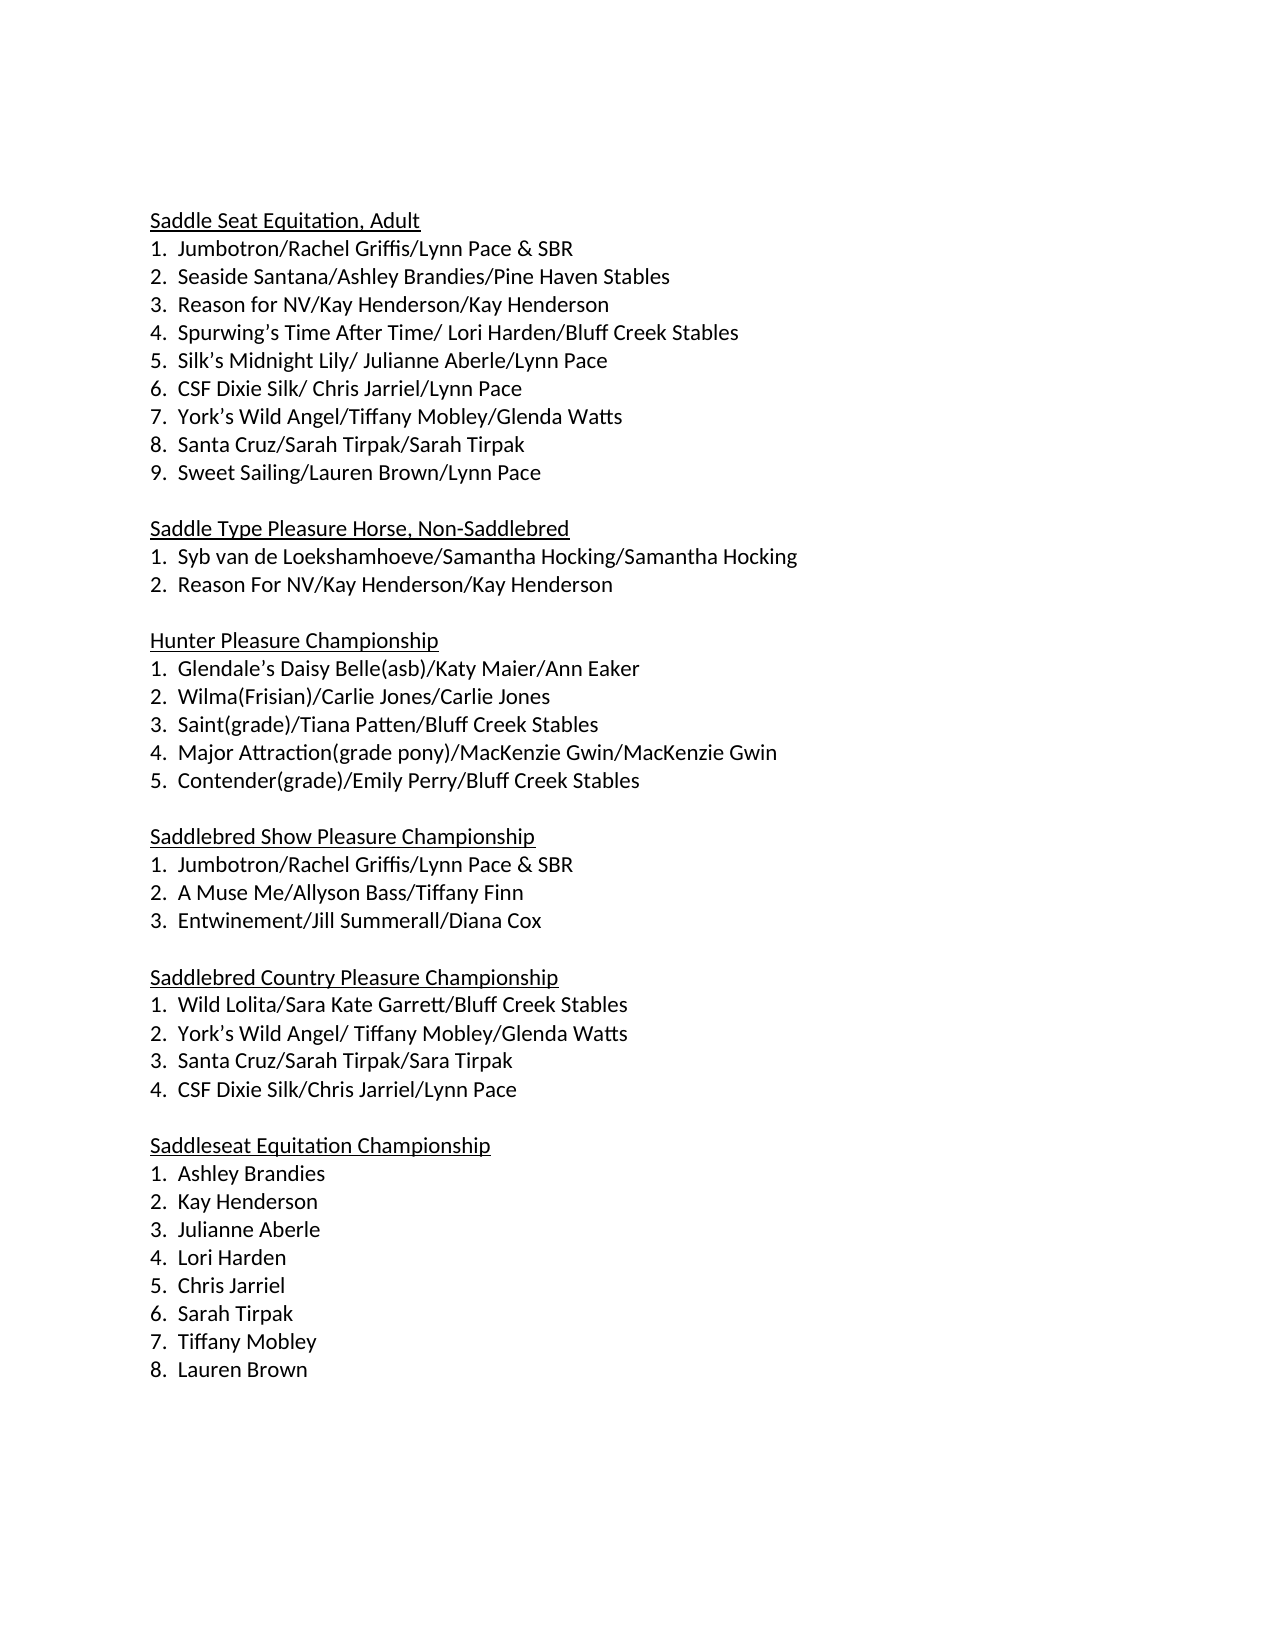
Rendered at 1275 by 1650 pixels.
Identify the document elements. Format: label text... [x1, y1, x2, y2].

text 5. Chris Jarriel [150, 1271, 1125, 1299]
text Hunter Pleasure Championship [150, 626, 1125, 654]
text 9. Sweet Sailing/Lauren Brown/Lynn Pace [150, 458, 1125, 486]
text 1. Jumbotron/Rachel Griffis/Lynn Pace & SBR [150, 234, 1125, 262]
text 4. Spurwing’s Time After Time/ Lori Harden/Bluff Creek Stables [150, 318, 1125, 346]
text 3. Saint(grade)/Tiana Patten/Bluff Creek Stables [150, 710, 1125, 738]
text 7. Tiffany Mobley [150, 1327, 1125, 1355]
text Saddlebred Show Pleasure Championship [150, 822, 1125, 851]
text Saddlebred Country Pleasure Championship [150, 963, 1125, 991]
text 6. CSF Dixie Silk/ Chris Jarriel/Lynn Pace [150, 374, 1125, 402]
text Saddle Type Pleasure Horse, Non-Saddlebred [150, 514, 1125, 542]
text 5. Contender(grade)/Emily Perry/Bluff Creek Stables [150, 766, 1125, 794]
text 2. Kay Henderson [150, 1187, 1125, 1215]
text 1. Syb van de Loekshamhoeve/Samantha Hocking/Samantha Hocking [150, 542, 1125, 570]
text 2. Reason For NV/Kay Henderson/Kay Henderson [150, 570, 1125, 598]
text 3. Julianne Aberle [150, 1215, 1125, 1243]
text Saddleseat Equitation Championship [150, 1131, 1125, 1159]
text 3. Santa Cruz/Sarah Tirpak/Sara Tirpak [150, 1047, 1125, 1075]
text 2. Wilma(Frisian)/Carlie Jones/Carlie Jones [150, 682, 1125, 710]
text 1. Glendale’s Daisy Belle(asb)/Katy Maier/Ann Eaker [150, 654, 1125, 682]
text 3. Entwinement/Jill Summerall/Diana Cox [150, 907, 1125, 934]
text 4. CSF Dixie Silk/Chris Jarriel/Lynn Pace [150, 1075, 1125, 1103]
text 6. Sarah Tirpak [150, 1299, 1125, 1327]
text 5. Silk’s Midnight Lily/ Julianne Aberle/Lynn Pace [150, 346, 1125, 374]
text 4. Lori Harden [150, 1243, 1125, 1271]
text 3. Reason for NV/Kay Henderson/Kay Henderson [150, 290, 1125, 318]
text 1. Wild Lolita/Sara Kate Garrett/Bluff Creek Stables [150, 991, 1125, 1019]
text 8. Santa Cruz/Sarah Tirpak/Sarah Tirpak [150, 430, 1125, 458]
text 7. York’s Wild Angel/Tiffany Mobley/Glenda Watts [150, 402, 1125, 430]
text 2. Seaside Santana/Ashley Brandies/Pine Haven Stables [150, 262, 1125, 290]
text 2. York’s Wild Angel/ Tiffany Mobley/Glenda Watts [150, 1019, 1125, 1047]
text 4. Major Attraction(grade pony)/MacKenzie Gwin/MacKenzie Gwin [150, 738, 1125, 766]
text Saddle Seat Equitation, Adult [150, 206, 1125, 234]
text 1. Jumbotron/Rachel Griffis/Lynn Pace & SBR [150, 851, 1125, 878]
text 2. A Muse Me/Allyson Bass/Tiffany Finn [150, 878, 1125, 907]
text 1. Ashley Brandies [150, 1159, 1125, 1187]
text 8. Lauren Brown [150, 1355, 1125, 1383]
